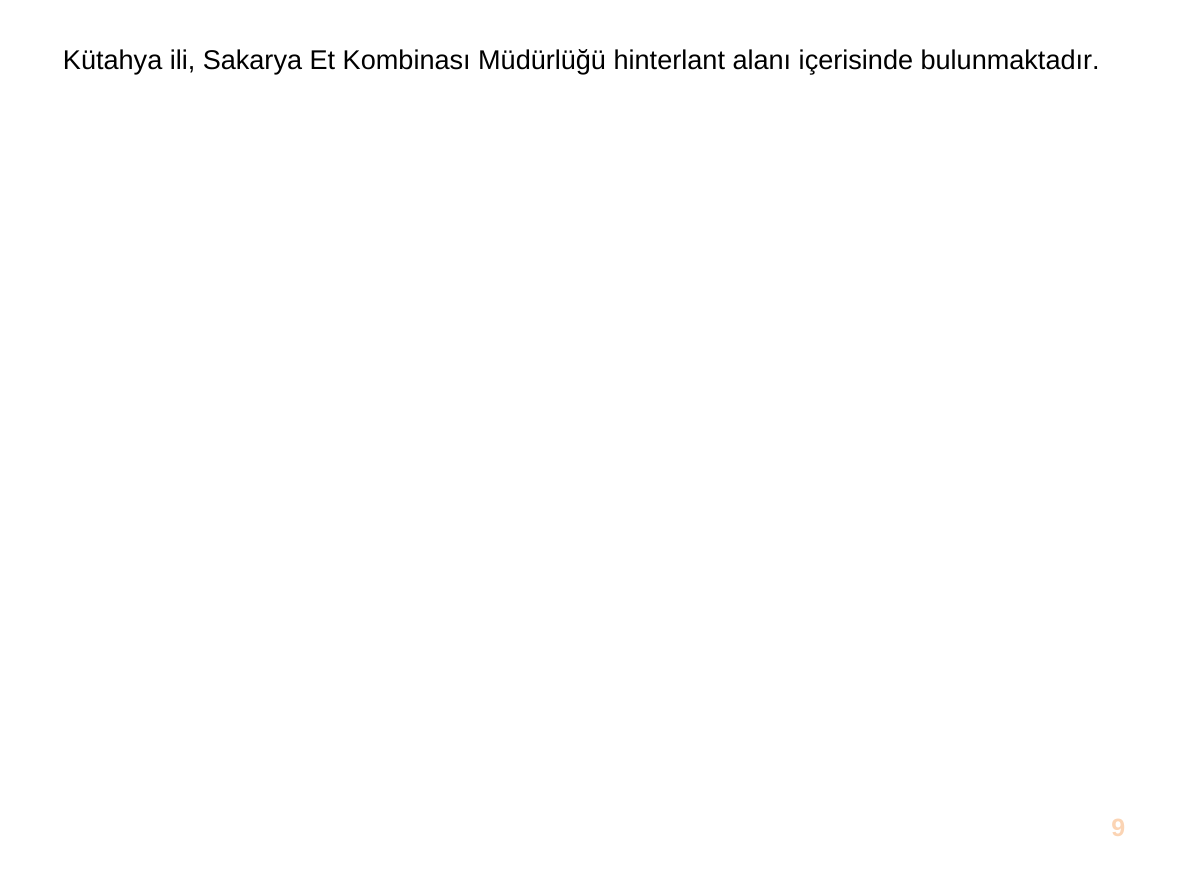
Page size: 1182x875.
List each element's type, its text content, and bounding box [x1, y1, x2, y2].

text Kütahya ili, Sakarya Et Kombinası Müdürlüğü hinterlant alanı içerisinde bulunmaktadır. [63, 44, 1107, 76]
